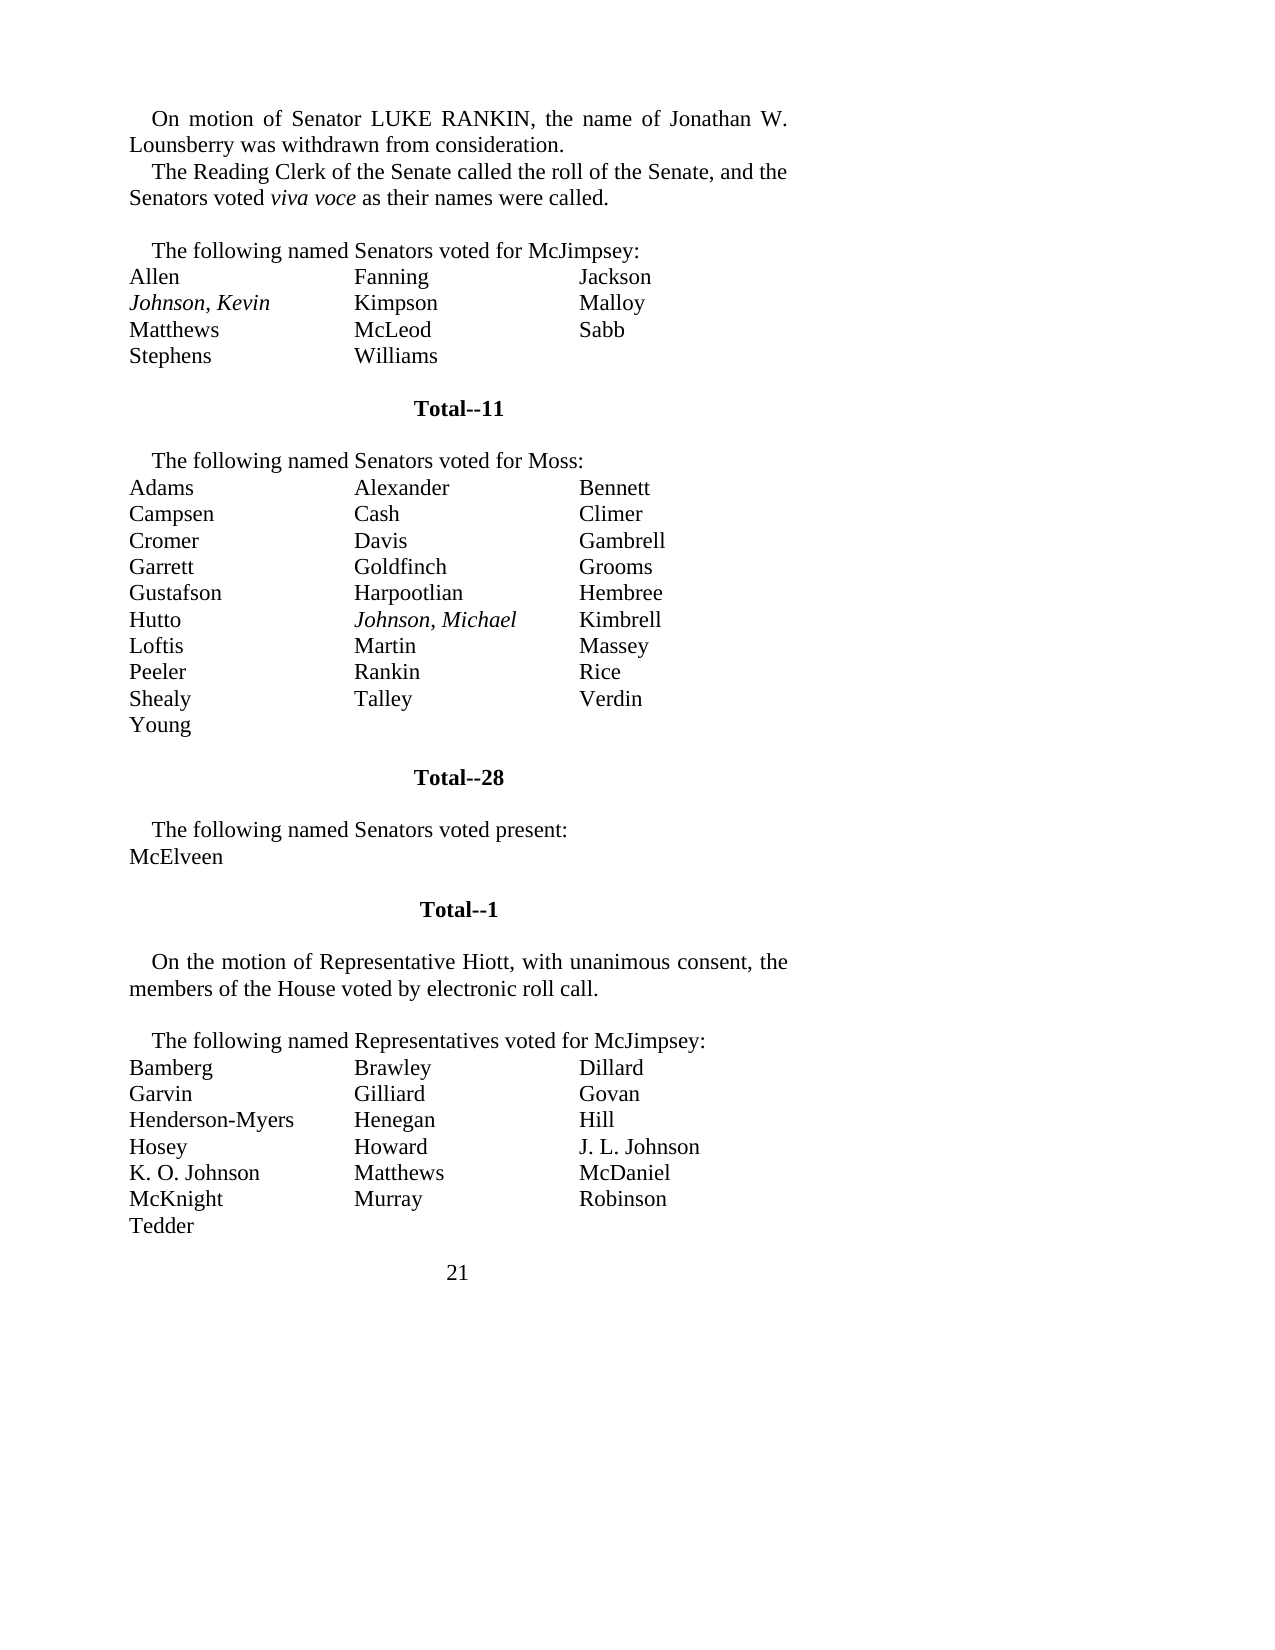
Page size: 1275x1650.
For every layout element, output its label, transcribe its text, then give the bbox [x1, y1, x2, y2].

text McElveen [129, 843, 789, 869]
text Johnson, Kevin Kimpson Malloy [129, 289, 789, 316]
text Matthews McLeod Sabb [129, 316, 789, 342]
text Total--1 [129, 896, 789, 922]
text Cromer Davis Gambrell [129, 527, 789, 553]
text Bamberg Brawley Dillard [129, 1054, 789, 1080]
text McKnight Murray Robinson [129, 1186, 789, 1212]
text Stephens Williams [129, 342, 789, 368]
text Shealy Talley Verdin [129, 685, 789, 711]
text Henderson-Myers Henegan Hill [129, 1106, 789, 1133]
text On motion of Senator LUKE RANKIN, the name of Jonathan W. Lounsberry was withdrawn from consideration. [129, 105, 789, 158]
text Tedder [129, 1212, 789, 1238]
text The following named Senators voted for McJimpsey: [129, 237, 789, 263]
text Campsen Cash Climer [129, 500, 789, 527]
text Adams Alexander Bennett [129, 474, 789, 500]
text Hutto Johnson, Michael Kimbrell [129, 606, 789, 632]
text The following named Senators voted for Moss: [129, 448, 789, 474]
text The following named Representatives voted for McJimpsey: [129, 1027, 789, 1054]
text K. O. Johnson Matthews McDaniel [129, 1159, 789, 1186]
text Gustafson Harpootlian Hembree [129, 579, 789, 606]
text Loftis Martin Massey [129, 632, 789, 658]
text Peeler Rankin Rice [129, 658, 789, 685]
text Total--11 [129, 395, 789, 421]
text The following named Senators voted present: [129, 817, 789, 843]
text Garvin Gilliard Govan [129, 1080, 789, 1106]
text Garrett Goldfinch Grooms [129, 553, 789, 579]
text Total--28 [129, 764, 789, 790]
text Hosey Howard J. L. Johnson [129, 1133, 789, 1159]
text The Reading Clerk of the Senate called the roll of the Senate, and the Senators voted viva voce as their names were called. [129, 158, 789, 210]
text Young [129, 711, 789, 737]
text Allen Fanning Jackson [129, 263, 789, 289]
text On the motion of Representative Hiott, with unanimous consent, the members of the House voted by electronic roll call. [129, 948, 789, 1001]
